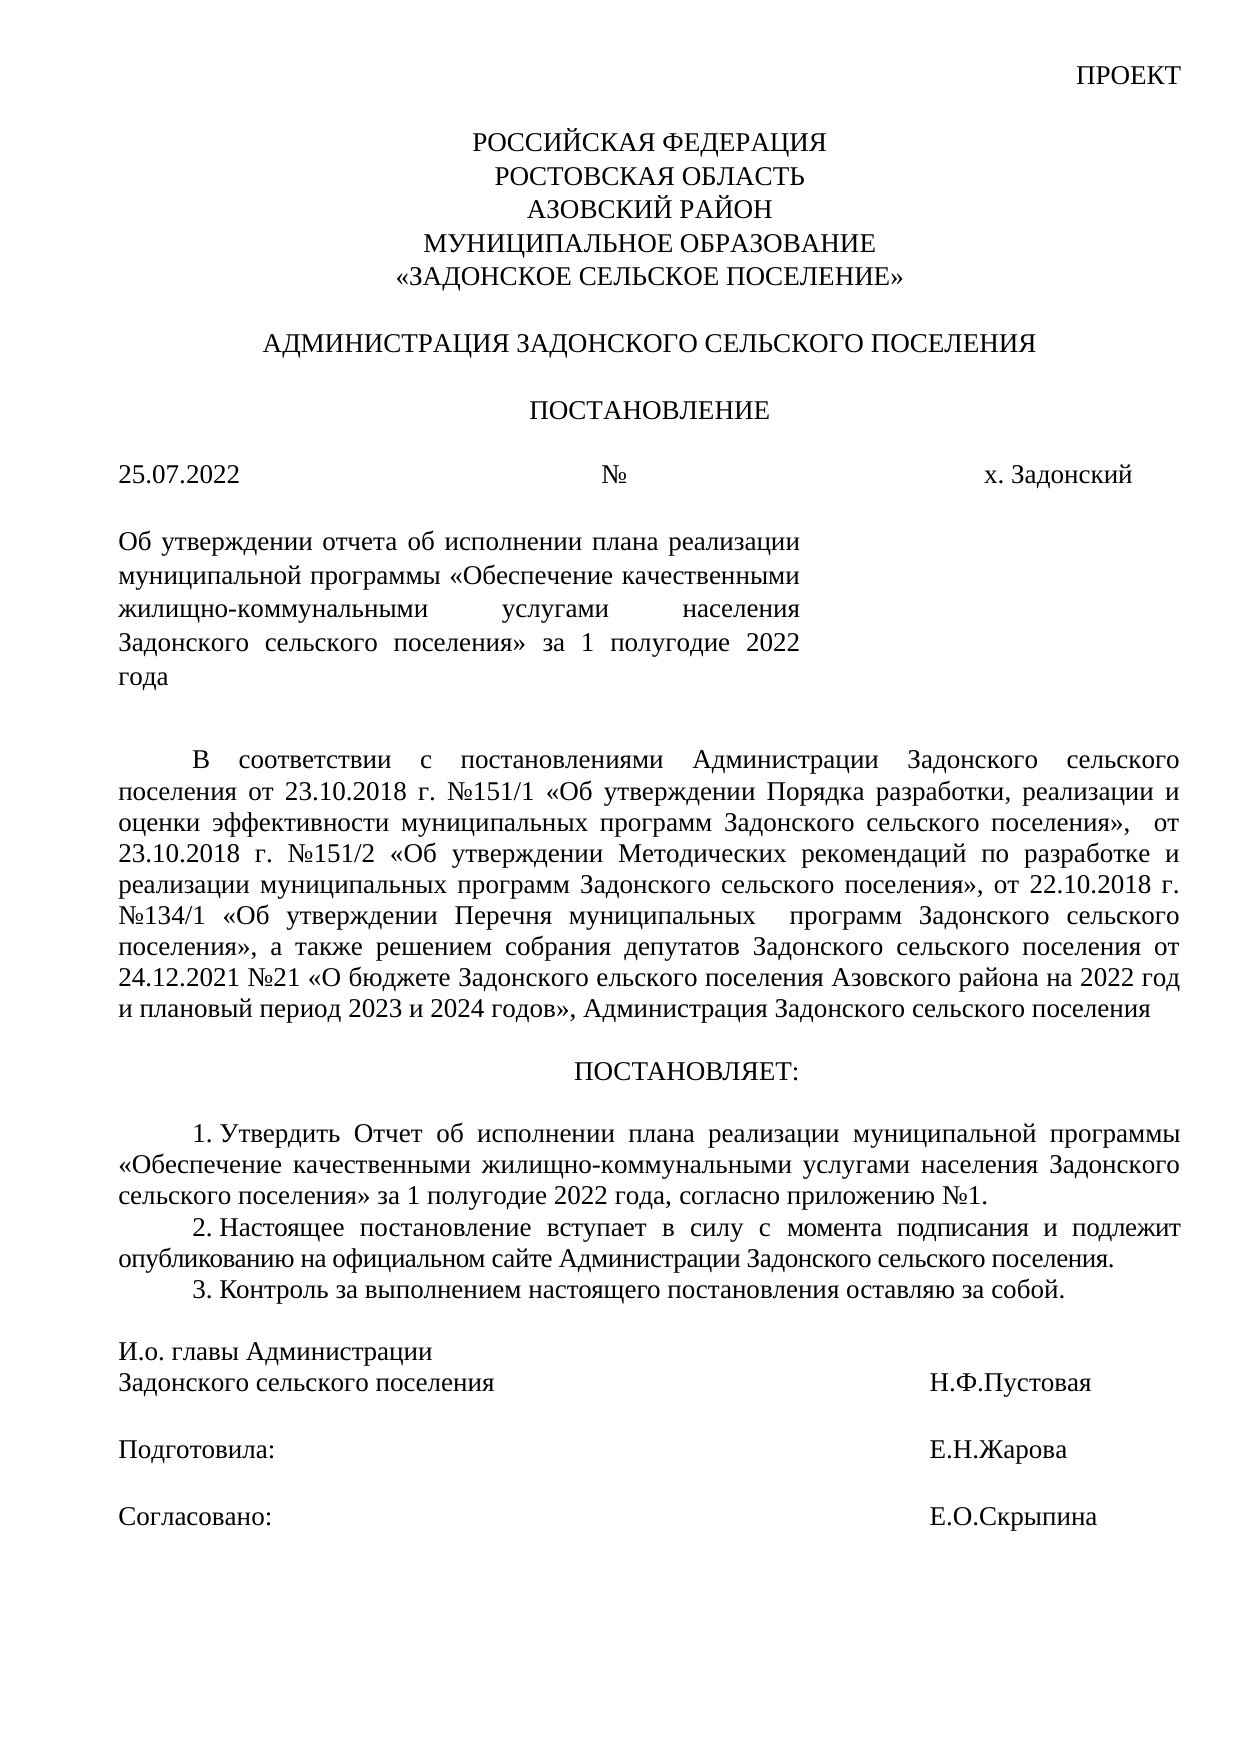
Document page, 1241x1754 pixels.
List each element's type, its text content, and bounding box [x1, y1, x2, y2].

text ПОСТАНОВЛЯЕТ: [118, 1055, 1181, 1086]
text «ЗАДОНСКОЕ СЕЛЬСКОЕ ПОСЕЛЕНИЕ» [118, 260, 1181, 291]
text РОССИЙСКАЯ ФЕДЕРАЦИЯ [118, 126, 1181, 157]
text Задонского сельского поселения Н.Ф.Пустовая [118, 1366, 1181, 1397]
title В соответствии с постановлениями Администрации Задонского сельского поселения от 23.10.2018 г. №151/1 «Об утверждении Порядка разработки, реализации и оценки эффективности муниципальных программ Задонского сельского поселения», от 23.10.2018 г. №151/2 «Об утверждении Методических рекомендаций по разработке и реализации муниципальных программ Задонского сельского поселения», от 22.10.2018 г. №134/1 «Об утверждении Перечня муниципальных программ Задонского сельского поселения», а также решением собрания депутатов Задонского сельского поселения от 24.12.2021 №21 «О бюджете Задонского ельского поселения Азовского района на 2022 год и плановый период 2023 и 2024 годов», Администрация Задонского сельского поселения [118, 743, 1181, 1024]
text РОСТОВСКАЯ ОБЛАСТЬ [118, 160, 1181, 191]
text АЗОВСКИЙ РАЙОН [118, 193, 1181, 224]
text 2. Настоящее постановление вступает в силу с момента подписания и подлежит опубликованию на официальном сайте Администрации Задонского сельского поселения. [118, 1211, 1181, 1273]
text Об утверждении отчета об исполнении плана реализации муниципальной программы «Обеспечение качественными жилищно-коммунальными услугами населения Задонского сельского поселения» за 1 полугодие 2022 года [118, 526, 800, 691]
text АДМИНИСТРАЦИЯ ЗАДОНСКОГО СЕЛЬСКОГО ПОСЕЛЕНИЯ [118, 327, 1181, 358]
text 1. Утвердить Отчет об исполнении плана реализации муниципальной программы «Обеспечение качественными жилищно-коммунальными услугами населения Задонского сельского поселения» за 1 полугодие 2022 года, согласно приложению №1. [118, 1117, 1181, 1211]
text 25.07.2022 № х. Задонский [118, 458, 1181, 489]
text ПОСТАНОВЛЕНИЕ [118, 394, 1181, 426]
text ПРОЕКТ [118, 59, 1181, 90]
text Согласовано: Е.О.Скрыпина [118, 1501, 1181, 1532]
text МУНИЦИПАЛЬНОЕ ОБРАЗОВАНИЕ [118, 227, 1181, 258]
text И.о. главы Администрации [118, 1335, 1181, 1366]
text 3. Контроль за выполнением настоящего постановления оставляю за собой. [118, 1273, 1181, 1304]
text Подготовила: Е.Н.Жарова [118, 1433, 1181, 1464]
